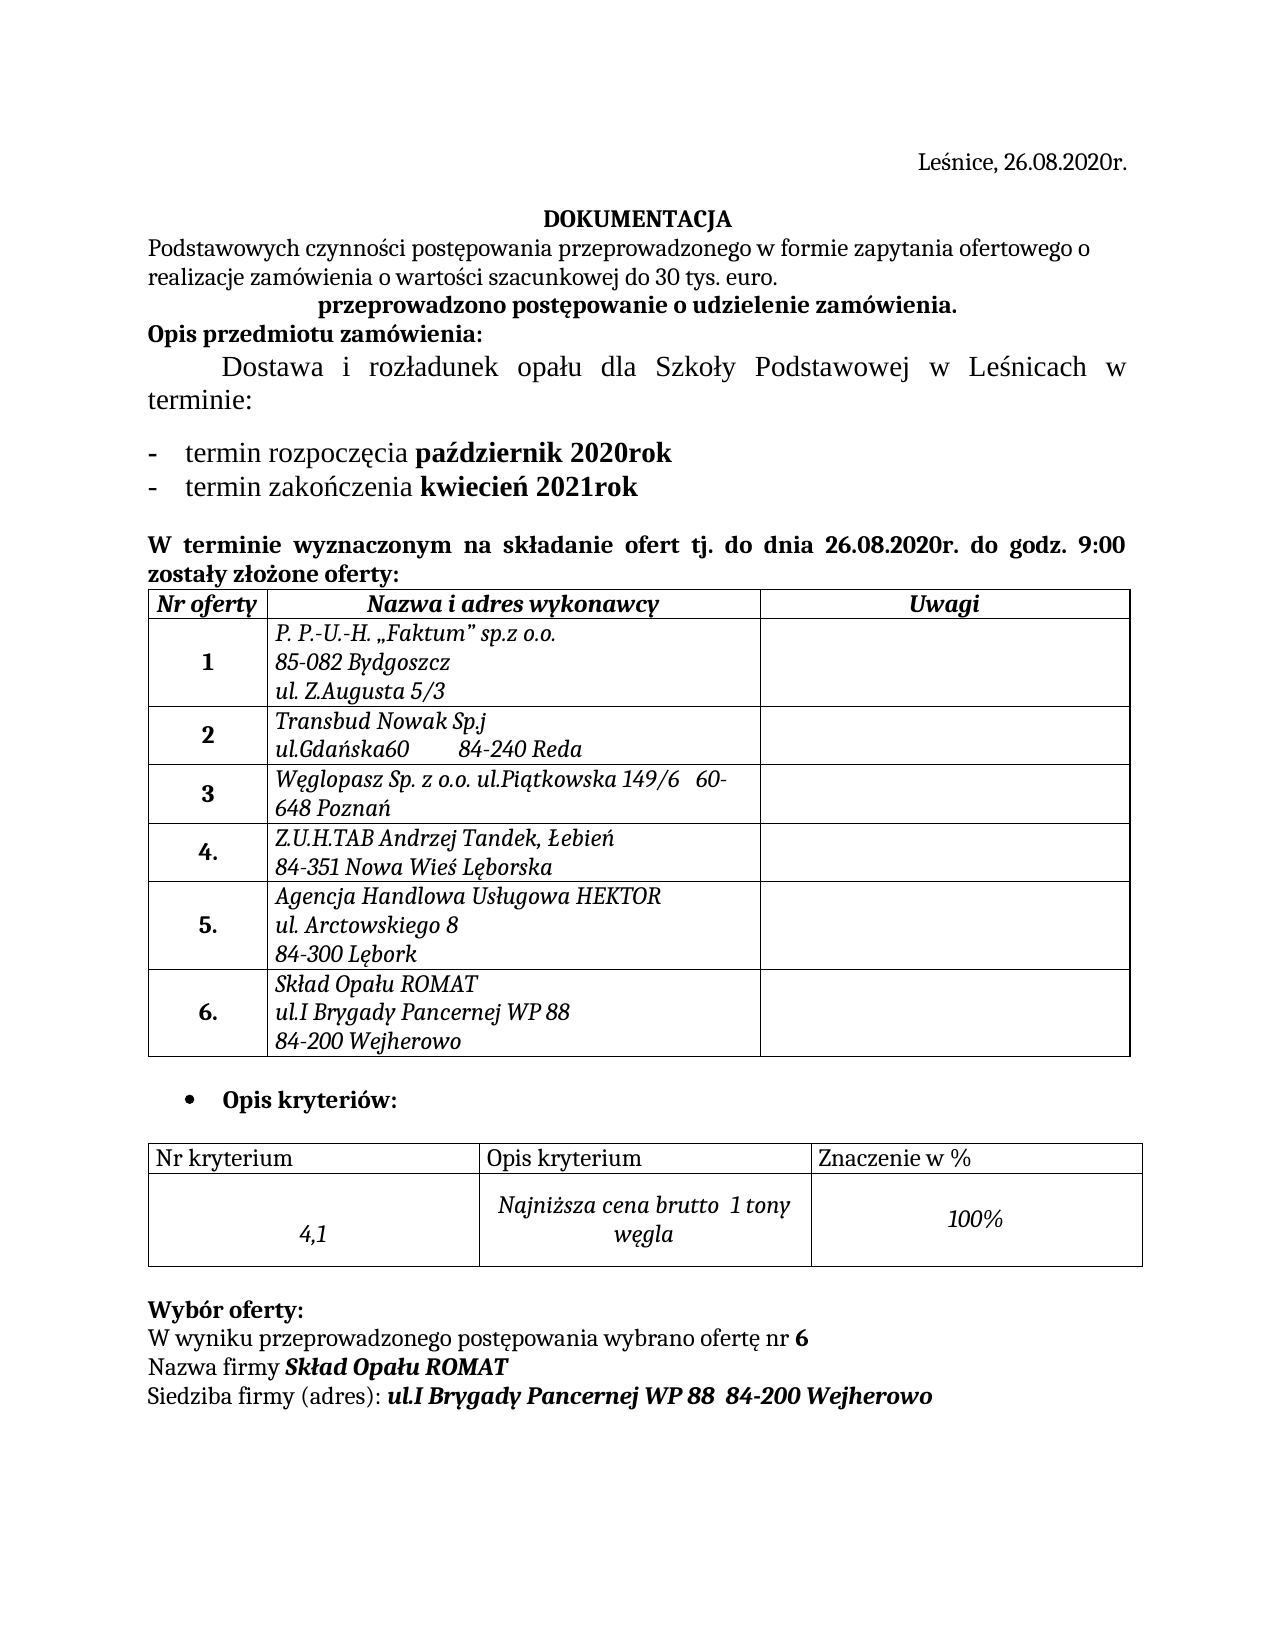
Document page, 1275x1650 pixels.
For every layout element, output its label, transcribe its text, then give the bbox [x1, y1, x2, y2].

text Wybór oferty: [148, 1296, 1127, 1324]
table_cell 5. [149, 882, 267, 968]
table_cell Transbud Nowak Sp.j ul.Gdańska60 84-240 Reda [268, 707, 760, 764]
table_cell [761, 882, 1129, 968]
list Opis kryteriów: [185, 1086, 1127, 1114]
table_cell 4. [149, 824, 267, 881]
text W wyniku przeprowadzonego postępowania wybrano ofertę nr 6 [148, 1324, 1127, 1353]
text przeprowadzono postępowanie o udzielenie zamówienia. [148, 291, 1127, 320]
table_cell Z.U.H.TAB Andrzej Tandek, Łebień 84-351 Nowa Wieś Lęborska [268, 824, 760, 881]
table_header Uwagi [761, 590, 1129, 618]
table_cell Skład Opału ROMAT ul.I Brygady Pancernej WP 88 84-200 Wejherowo [268, 970, 760, 1056]
table_cell 2 [149, 707, 267, 764]
table_header Opis kryterium [480, 1144, 811, 1173]
text Nazwa firmy Skład Opału ROMAT [148, 1353, 1127, 1382]
table_cell 6. [149, 970, 267, 1056]
text Dostawa i rozładunek opału dla Szkoły Podstawowej w Leśnicach w terminie: [148, 349, 1127, 416]
table_cell 100% [812, 1174, 1142, 1266]
table_cell Węglopasz Sp. z o.o. ul.Piątkowska 149/6 60-648 Poznań [268, 765, 760, 823]
table_header Nr kryterium [149, 1144, 479, 1173]
table_cell 3 [149, 765, 267, 823]
list termin zakończenia kwiecień 2021rok [148, 469, 1127, 502]
table_cell Najniższa cena brutto 1 tony węgla [480, 1174, 811, 1266]
text DOKUMENTACJA [148, 205, 1127, 234]
table_cell [761, 824, 1129, 881]
text Leśnice, 26.08.2020r. [148, 148, 1127, 176]
table_cell [761, 970, 1129, 1056]
text Siedziba firmy (adres): ul.I Brygady Pancernej WP 88 84-200 Wejherowo [148, 1382, 1127, 1411]
table_header Znaczenie w % [812, 1144, 1142, 1173]
table_cell 4,1 [149, 1174, 479, 1266]
table_cell P. P.-U.-H. „Faktum” sp.z o.o. 85-082 Bydgoszcz ul. Z.Augusta 5/3 [268, 619, 760, 706]
text Opis przedmiotu zamówienia: [148, 320, 1127, 349]
table_cell [761, 707, 1129, 764]
text W terminie wyznaczonym na składanie ofert tj. do dnia 26.08.2020r. do godz. 9:00 zostały złożone oferty: [148, 531, 1127, 588]
list termin rozpoczęcia październik 2020rok [148, 435, 1127, 469]
table_cell [761, 765, 1129, 823]
table_header Nr oferty [149, 590, 267, 618]
table_header Nazwa i adres wykonawcy [268, 590, 760, 618]
table_cell [761, 619, 1129, 706]
table_cell Agencja Handlowa Usługowa HEKTOR ul. Arctowskiego 8 84-300 Lębork [268, 882, 760, 968]
table_cell 1 [149, 619, 267, 706]
text Podstawowych czynności postępowania przeprowadzonego w formie zapytania ofertowego o realizacje zamówienia o wartości szacunkowej do 30 tys. euro. [148, 234, 1127, 291]
